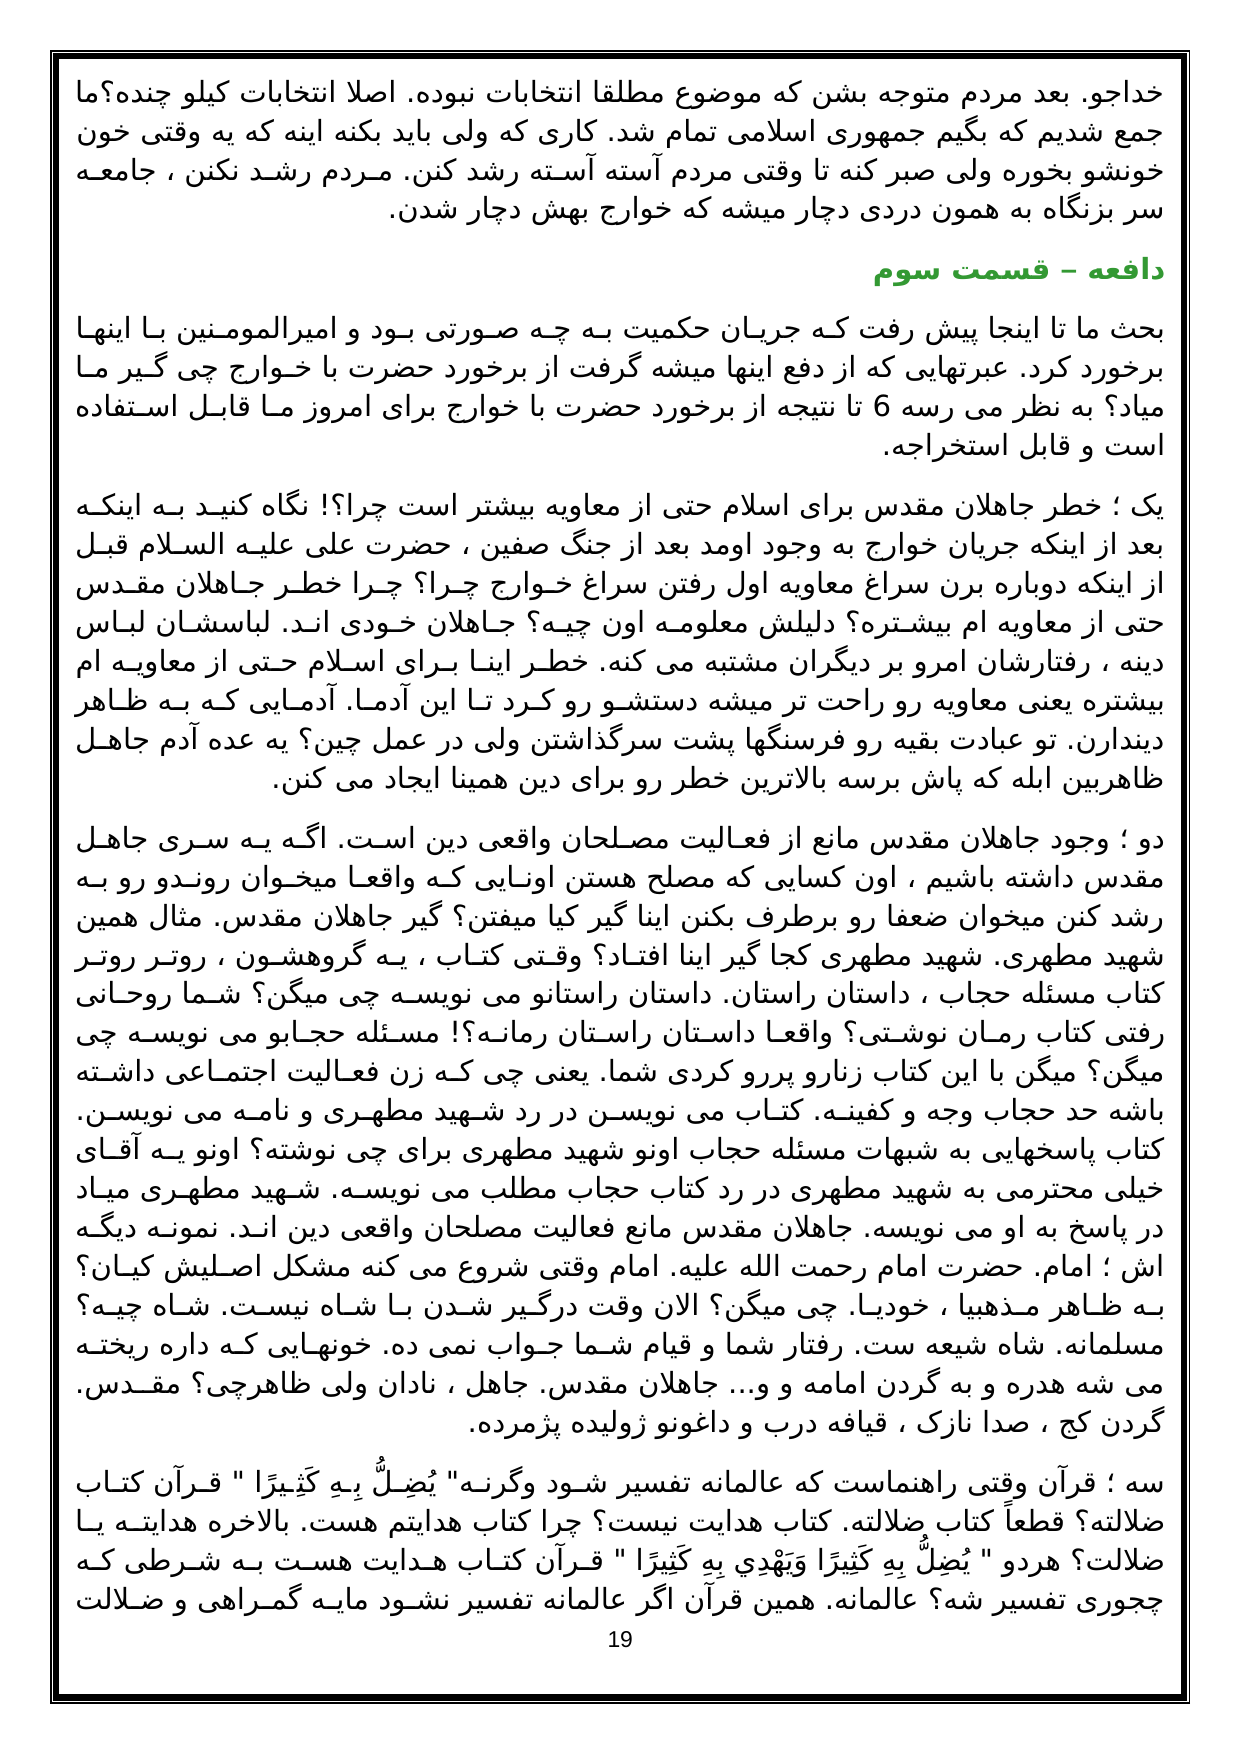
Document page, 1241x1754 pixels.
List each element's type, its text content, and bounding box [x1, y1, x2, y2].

text دو ؛ وجود جاهلان مقدس مانع از فعالیت مصلحان واقعی دین است. اگه یه سری جاهل مقدس داشته باشیم ، اون کسایی که مصلح هستن اونایی که واقعا میخوان روندو رو به رشد کنن میخوان ضعفا رو برطرف بکنن اینا گیر کیا میفتن؟ گیر جاهلان مقدس. مثال همین شهید مطهری. شهید مطهری کجا گیر اینا افتاد؟ وقتی کتاب ، یه گروهشون ، روتر روتر کتاب مسئله حجاب ، داستان راستان. داستان راستانو می نویسه چی میگن؟ شما روحانی رفتی کتاب رمان نوشتی؟ واقعا داستان راستان رمانه؟! مسئله حجابو می نویسه چی میگن؟ میگن با این کتاب زنارو پررو کردی شما. یعنی چی که زن فعالیت اجتماعی داشته باشه حد حجاب وجه و کفینه. کتاب می نویسن در رد شهید مطهری و نامه می نویسن. کتاب پاسخهایی به شبهات مسئله حجاب اونو شهید مطهری برای چی نوشته؟ اونو یه آقای خیلی محترمی به شهید مطهری در رد کتاب حجاب مطلب می نویسه. شهید مطهری میاد در پاسخ به او می نویسه. جاهلان مقدس مانع فعالیت مصلحان واقعی دین اند. نمونه دیگه اش ؛ امام. حضرت امام رحمت الله علیه. امام وقتی شروع می کنه مشکل اصلیش کیان؟ به ظاهر مذهبیا ، خودیا. چی میگن؟ الان وقت درگیر شدن با شاه نیست. شاه چیه؟ مسلمانه. شاه شیعه ست. رفتار شما و قیام شما جواب نمی ده. خونهایی که داره ریخته می شه هدره و به گردن امامه و و... جاهلان مقدس. جاهل ، نادان ولی ظاهرچی؟ مقدس. گردن کج ، صدا نازک ، قیافه درب و داغونو ژولیده پژمرده. [75, 821, 1165, 1439]
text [75, 1465, 1165, 1616]
text دافعه – قسمت سوم [75, 252, 1165, 286]
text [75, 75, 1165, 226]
text بحث ما تا اینجا پیش رفت که جریان حکمیت به چه صورتی بود و امیرالمومنین با اینها برخورد کرد. عبرتهایی که از دفع اینها میشه گرفت از برخورد حضرت با خوارج چی گیر ما میاد؟ به نظر می رسه 6 تا نتیجه از برخورد حضرت با خوارج برای امروز ما قابل استفاده است و قابل استخراجه. [75, 312, 1165, 463]
text یک ؛ خطر جاهلان مقدس برای اسلام حتی از معاویه بیشتر است چرا؟! نگاه کنید به اینکه بعد از اینکه جریان خوارج به وجود اومد بعد از جنگ صفین ، حضرت علی علیه السلام قبل از اینکه دوباره برن سراغ معاویه اول رفتن سراغ خوارج چرا؟ چرا خطر جاهلان مقدس حتی از معاویه ام بیشتره؟ دلیلش معلومه اون چیه؟ جاهلان خودی اند. لباسشان لباس دینه ، رفتارشان امرو بر دیگران مشتبه می کنه. خطر اینا برای اسلام حتی از معاویه ام بیشتره یعنی معاویه رو راحت تر میشه دستشو رو کرد تا این آدما. آدمایی که به ظاهر دیندارن. تو عبادت بقیه رو فرسنگها پشت سرگذاشتن ولی در عمل چین؟ یه عده آدم جاهل ظاهربین ابله که پاش برسه بالاترین خطر رو برای دین همینا ایجاد می کنن. [75, 488, 1165, 795]
